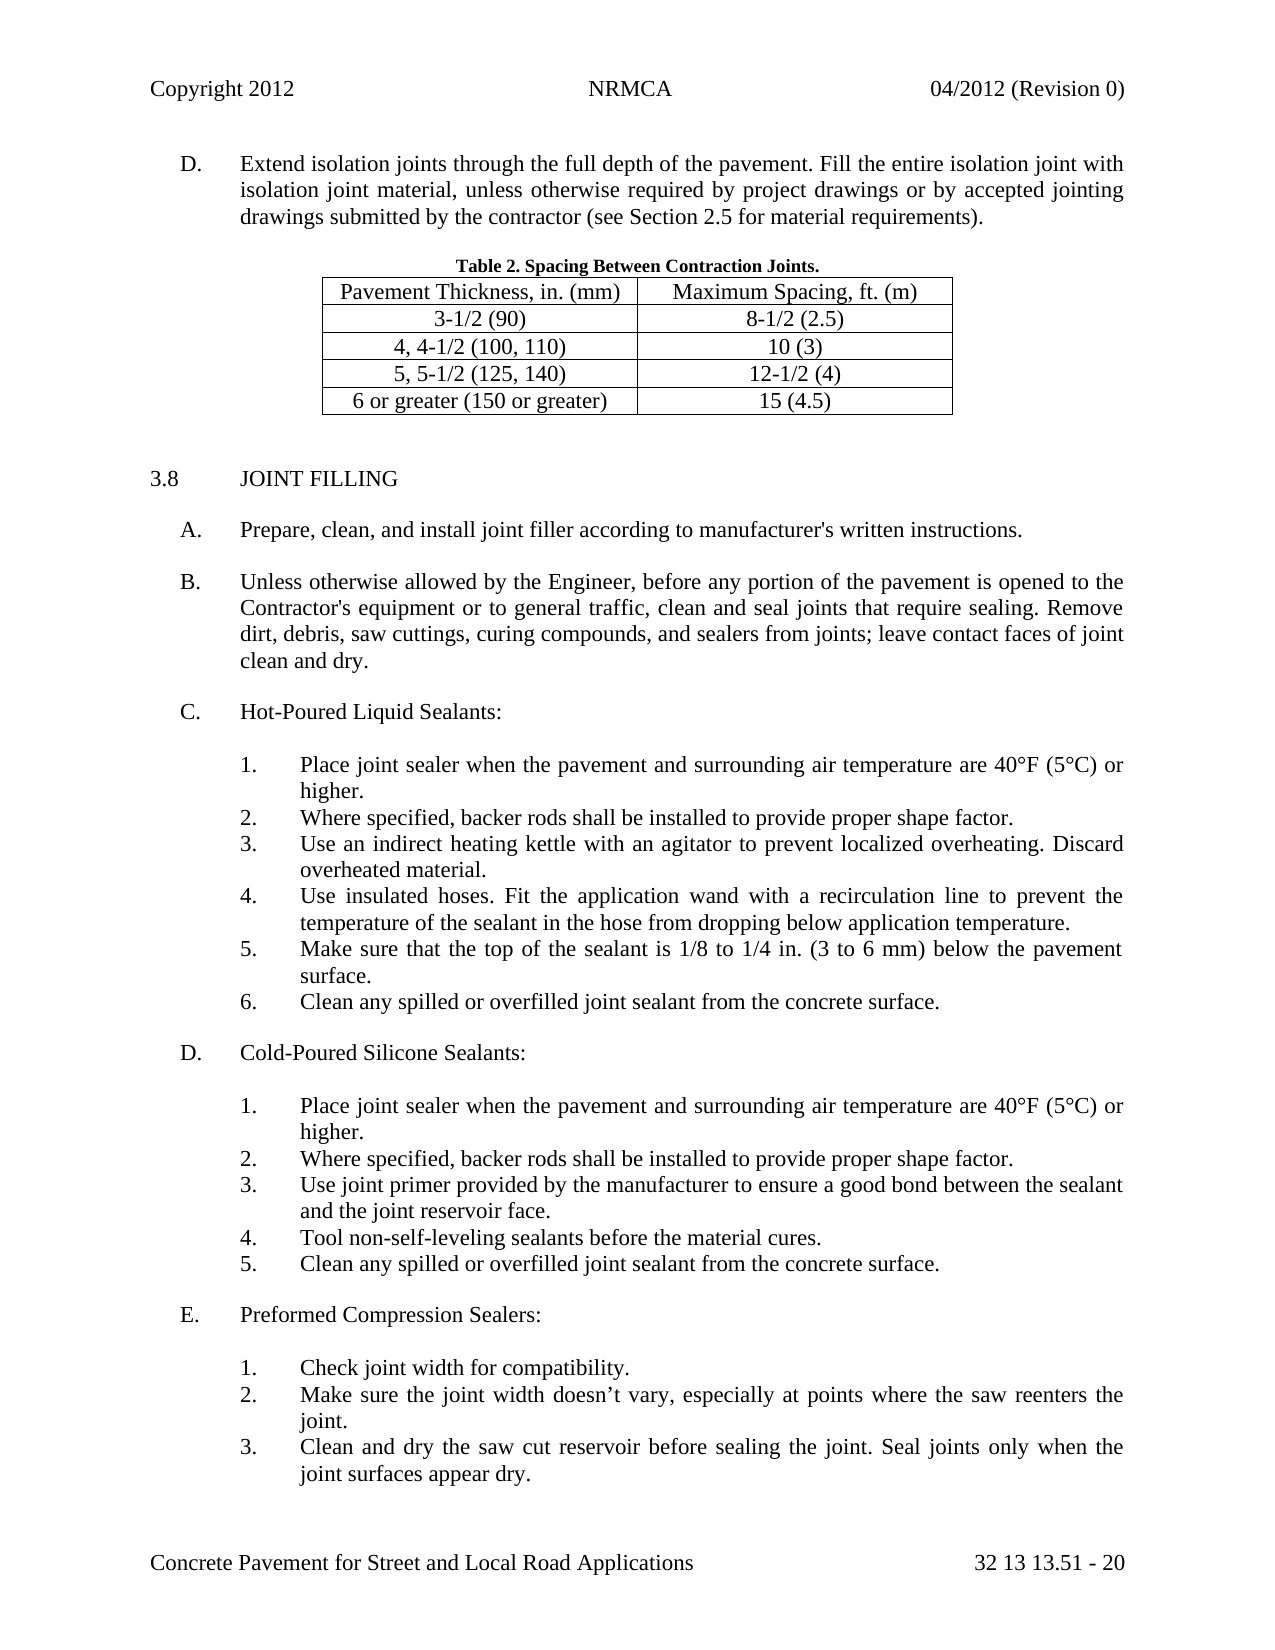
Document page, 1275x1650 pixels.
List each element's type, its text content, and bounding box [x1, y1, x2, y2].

text Unless otherwise allowed by the Engineer, before any portion of the pavement is opened to the Contractor's equipment or to general traffic, clean and seal joints that require sealing. Remove dirt, debris, saw cuttings, curing compounds, and sealers from joints; leave contact faces of joint clean and dry. [180, 568, 1125, 673]
table_cell 15 (4.5) [638, 388, 952, 414]
text Prepare, clean, and install joint filler according to manufacturer's written instructions. [180, 516, 1125, 543]
table_cell 10 (3) [638, 333, 952, 359]
text Place joint sealer when the pavement and surrounding air temperature are 40°F (5°C) or higher. [240, 751, 1125, 803]
text Cold-Poured Silicone Sealants: [180, 1039, 1125, 1066]
text JOINT FILLING [150, 465, 1125, 491]
text Use joint primer provided by the manufacturer to ensure a good bond between the sealant and the joint reservoir face. [240, 1171, 1125, 1224]
text Use an indirect heating kettle with an agitator to prevent localized overheating. Discard overheated material. [240, 830, 1125, 883]
text Use insulated hoses. Fit the application wand with a recirculation line to prevent the temperature of the sealant in the hose from dropping below application temperature. [240, 883, 1125, 935]
table_header Pavement Thickness, in. (mm) [323, 278, 637, 304]
text Check joint width for compatibility. [240, 1354, 1125, 1381]
table_cell 5, 5-1/2 (125, 140) [323, 360, 637, 387]
text Where specified, backer rods shall be installed to provide proper shape factor. [240, 803, 1125, 830]
text Clean any spilled or overfilled joint sealant from the concrete surface. [240, 988, 1125, 1014]
text Extend isolation joints through the full depth of the pavement. Fill the entire isolation joint with isolation joint material, unless otherwise required by project drawings or by accepted jointing drawings submitted by the contractor (see Section 2.5 for material requirements). [180, 150, 1125, 229]
table_cell 12-1/2 (4) [638, 360, 952, 387]
text Preformed Compression Sealers: [180, 1302, 1125, 1328]
table_cell 8-1/2 (2.5) [638, 305, 952, 332]
text Make sure that the top of the sealant is 1/8 to 1/4 in. (3 to 6 mm) below the pavement surface. [240, 935, 1125, 988]
text Where specified, backer rods shall be installed to provide proper shape factor. [240, 1145, 1125, 1171]
table_cell 4, 4-1/2 (100, 110) [323, 333, 637, 359]
table_cell 3-1/2 (90) [323, 305, 637, 332]
text Tool non-self-leveling sealants before the material cures. [240, 1224, 1125, 1250]
text Place joint sealer when the pavement and surrounding air temperature are 40°F (5°C) or higher. [240, 1092, 1125, 1145]
text Clean any spilled or overfilled joint sealant from the concrete surface. [240, 1250, 1125, 1277]
table_cell 6 or greater (150 or greater) [323, 388, 637, 414]
text Make sure the joint width doesn’t vary, especially at points where the saw reenters the joint. [240, 1381, 1125, 1433]
text Hot-Poured Liquid Sealants: [180, 698, 1125, 724]
text Clean and dry the saw cut reservoir before sealing the joint. Seal joints only when the joint surfaces appear dry. [240, 1433, 1125, 1486]
table_header Maximum Spacing, ft. (m) [638, 278, 952, 304]
text Table 2. Spacing Between Contraction Joints. [150, 255, 1125, 277]
